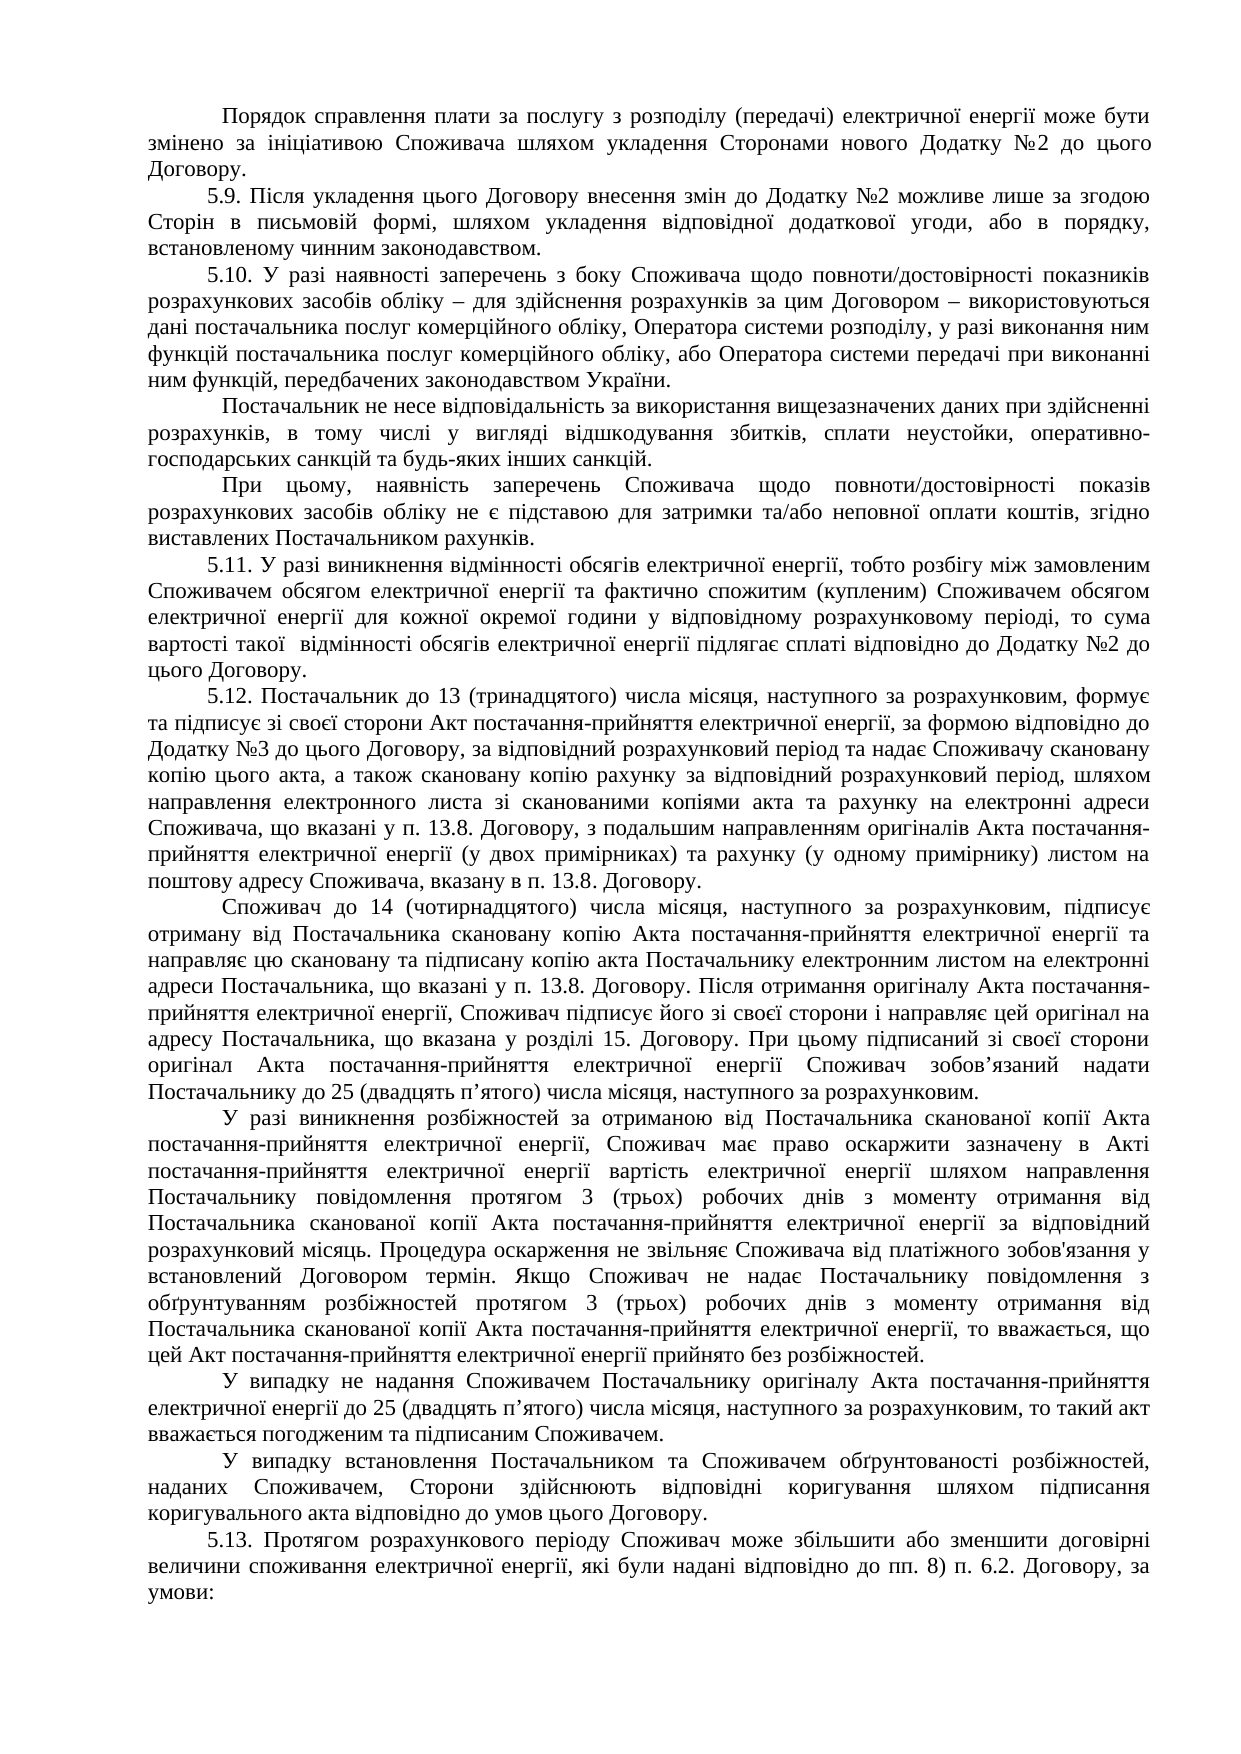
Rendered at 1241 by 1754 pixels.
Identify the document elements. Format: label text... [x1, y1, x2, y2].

text У випадку встановлення Постачальником та Споживачем обґрунтованості розбіжностей, наданих Споживачем, Сторони здійснюють відповідні коригування шляхом підписання коригувального акта відповідно до умов цього Договору. [148, 1447, 1152, 1526]
text 5.10. У разі наявності заперечень з боку Споживача щодо повноти/достовірності показників розрахункових засобів обліку – для здійснення розрахунків за цим Договором – використовуються дані постачальника послуг комерційного обліку, Оператора системи розподілу, у разі виконання ним функцій постачальника послуг комерційного обліку, або Оператора системи передачі при виконанні ним функцій, передбачених законодавством України. [148, 261, 1152, 392]
text При цьому, наявність заперечень Споживача щодо повноти/достовірності показів розрахункових засобів обліку не є підставою для затримки та/або неповної оплати коштів, згідно виставлених Постачальником рахунків. [148, 472, 1152, 551]
text 5.13. Протягом розрахункового періоду Споживач може збільшити або зменшити договірні величини споживання електричної енергії, які були надані відповідно до пп. 8) п. 6.2. Договору, за умови: [148, 1526, 1152, 1605]
text Споживач до 14 (чотирнадцятого) числа місяця, наступного за розрахунковим, підписує отриману від Постачальника скановану копію Акта постачання-прийняття електричної енергії та направляє цю скановану та підписану копію акта Постачальнику електронним листом на електронні адреси Постачальника, що вказані у п. 13.8. Договору. Після отримання оригіналу Акта постачання-прийняття електричної енергії, Споживач підписує його зі своєї сторони і направляє цей оригінал на адресу Постачальника, що вказана у розділі 15. Договору. При цьому підписаний зі своєї сторони оригінал Акта постачання-прийняття електричної енергії Споживач зобов’язаний надати Постачальнику до 25 (двадцять п’ятого) числа місяця, наступного за розрахунковим. [148, 893, 1152, 1104]
text Порядок справлення плати за послугу з розподілу (передачі) електричної енергії може бути змінено за ініціативою Споживача шляхом укладення Сторонами нового Додатку №2 до цього Договору. [148, 103, 1152, 182]
text 5.9. Після укладення цього Договору внесення змін до Додатку №2 можливе лише за згодою Сторін в письмовій формі, шляхом укладення відповідної додаткової угоди, або в порядку, встановленому чинним законодавством. [148, 182, 1152, 261]
text У випадку не надання Споживачем Постачальнику оригіналу Акта постачання-прийняття електричної енергії до 25 (двадцять п’ятого) числа місяця, наступного за розрахунковим, то такий акт вважається погодженим та підписаним Споживачем. [148, 1368, 1152, 1447]
text Постачальник не несе відповідальність за використання вищезазначених даних при здійсненні розрахунків, в тому числі у вигляді відшкодування збитків, сплати неустойки, оперативно-господарських санкцій та будь-яких інших санкцій. [148, 392, 1152, 472]
text 5.12. Постачальник до 13 (тринадцятого) числа місяця, наступного за розрахунковим, формує та підписує зі своєї сторони Акт постачання-прийняття електричної енергії, за формою відповідно до Додатку №3 до цього Договору, за відповідний розрахунковий період та надає Споживачу скановану копію цього акта, а також скановану копію рахунку за відповідний розрахунковий період, шляхом направлення електронного листа зі сканованими копіями акта та рахунку на електронні адреси Споживача, що вказані у п. 13.8. Договору, з подальшим направленням оригіналів Акта постачання-прийняття електричної енергії (у двох примірниках) та рахунку (у одному примірнику) листом на поштову адресу Споживача, вказану в п. 13.8. Договору. [148, 682, 1152, 893]
text 5.11. У разі виникнення відмінності обсягів електричної енергії, тобто розбігу між замовленим Споживачем обсягом електричної енергії та фактично спожитим (купленим) Споживачем обсягом електричної енергії для кожної окремої години у відповідному розрахунковому періоді, то сума вартості такої відмінності обсягів електричної енергії підлягає сплаті відповідно до Додатку №2 до цього Договору. [148, 551, 1152, 682]
text У разі виникнення розбіжностей за отриманою від Постачальника сканованої копії Акта постачання-прийняття електричної енергії, Споживач має право оскаржити зазначену в Акті постачання-прийняття електричної енергії вартість електричної енергії шляхом направлення Постачальнику повідомлення протягом 3 (трьох) робочих днів з моменту отримання від Постачальника сканованої копії Акта постачання-прийняття електричної енергії за відповідний розрахунковий місяць. Процедура оскарження не звільняє Споживача від платіжного зобов'язання у встановлений Договором термін. Якщо Споживач не надає Постачальнику повідомлення з обґрунтуванням розбіжностей протягом 3 (трьох) робочих днів з моменту отримання від Постачальника сканованої копії Акта постачання-прийняття електричної енергії, то вважається, що цей Акт постачання-прийняття електричної енергії прийнято без розбіжностей. [148, 1104, 1152, 1368]
